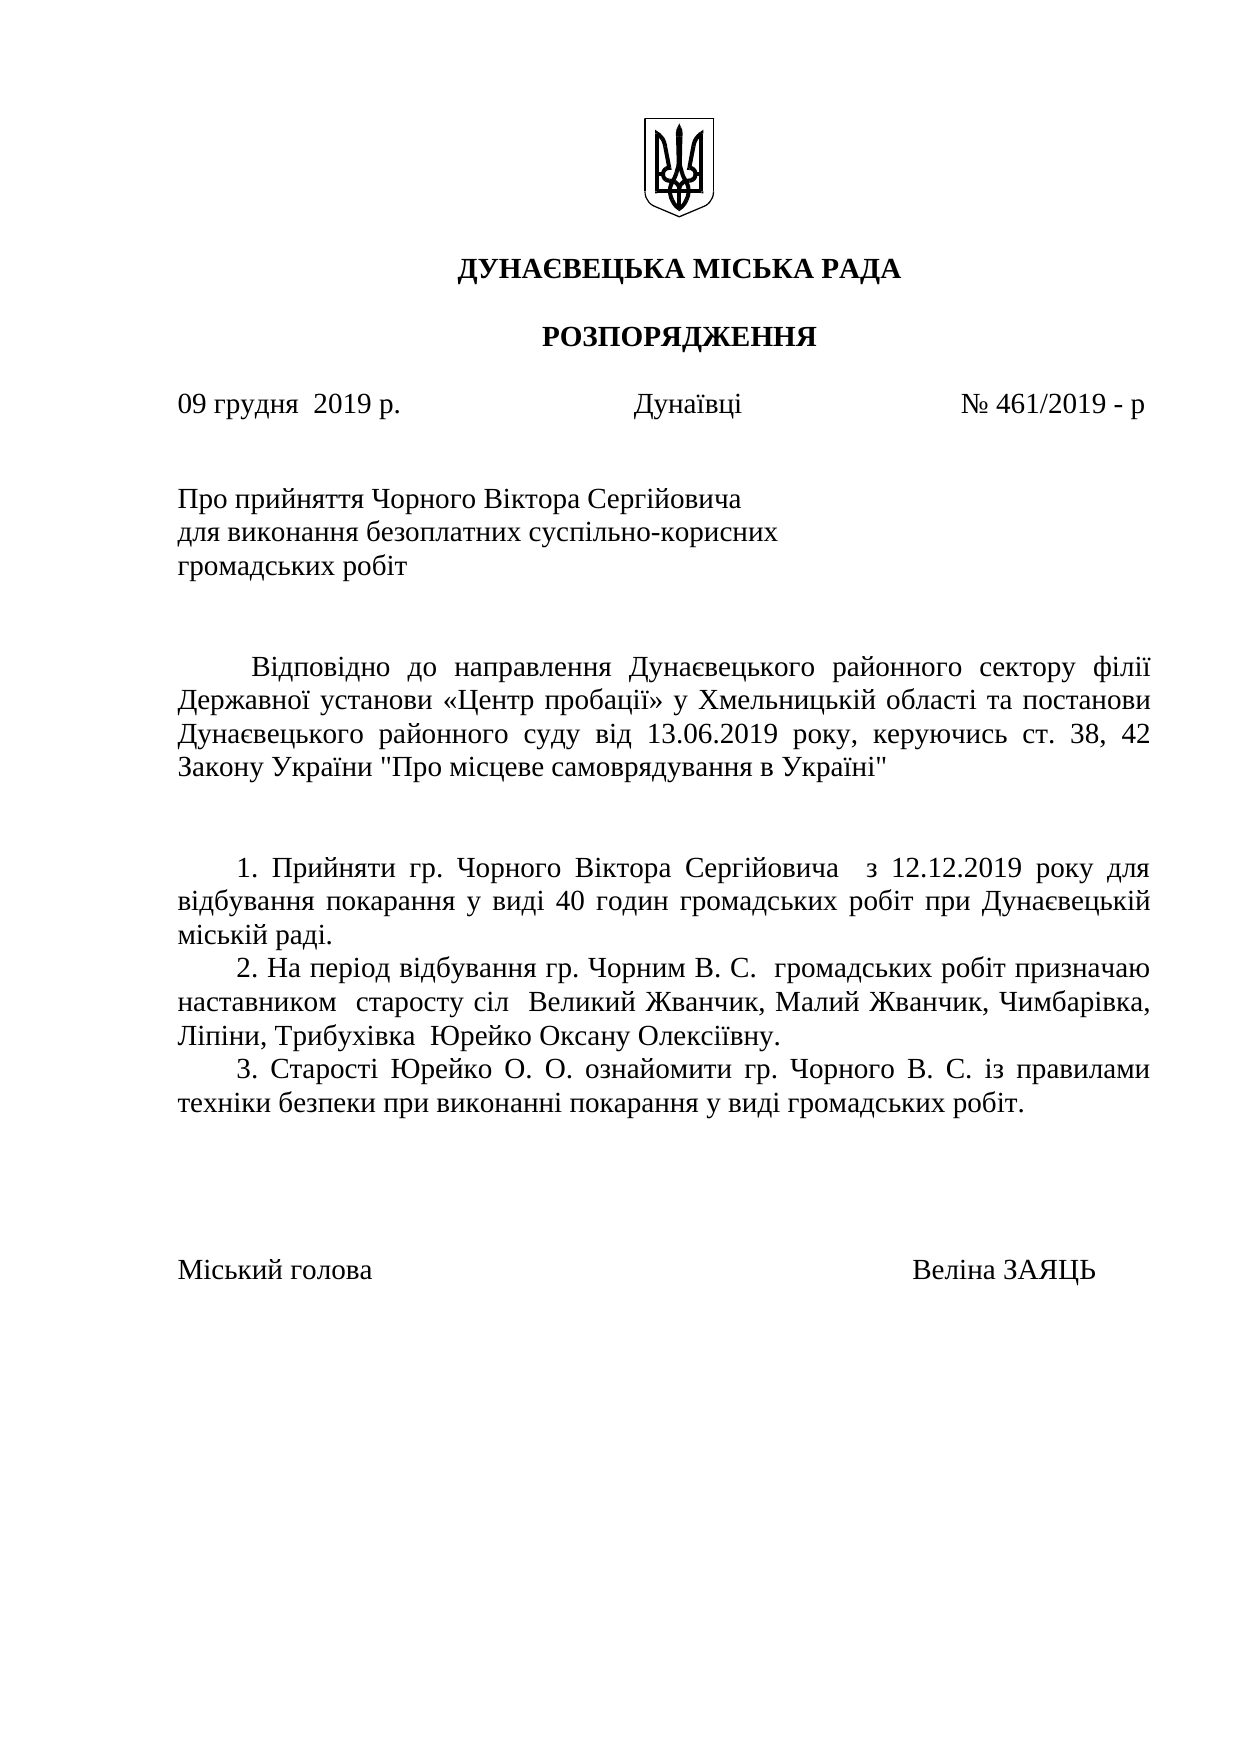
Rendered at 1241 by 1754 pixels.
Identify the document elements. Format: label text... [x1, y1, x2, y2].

text 1. Прийняти гр. Чорного Віктора Сергійовича з 12.12.2019 року для відбування покарання у виді 40 годин громадських робіт при Дунаєвецькій міській раді. [177, 850, 1152, 951]
text Про прийняття Чорного Віктора Сергійовича [177, 481, 1152, 514]
text 09 грудня 2019 р. Дунаївці № 461/2019 - р [177, 386, 1152, 419]
text Відповідно до направлення Дунаєвецького районного сектору філії Державної установи «Центр пробації» у Хмельницькій області та постанови Дунаєвецького районного суду від 13.06.2019 року, керуючись ст. 38, 42 Закону України "Про місцеве самоврядування в Україні" [177, 649, 1152, 783]
text для виконання безоплатних суспільно-корисних [177, 514, 1152, 548]
text громадських робіт [177, 548, 1152, 582]
text 3. Старості Юрейко О. О. ознайомити гр. Чорного В. С. із правилами техніки безпеки при виконанні покарання у виді громадських робіт. [177, 1051, 1152, 1118]
text РОЗПОРЯДЖЕННЯ [207, 319, 1152, 352]
text 2. На період відбування гр. Чорним В. С. громадських робіт призначаю наставником старосту сіл Великий Жванчик, Малий Жванчик, Чимбарівка, Ліпіни, Трибухівка Юрейко Оксану Олексіївну. [177, 951, 1152, 1051]
text Міський голова Веліна ЗАЯЦЬ [177, 1252, 1152, 1286]
text ДУНАЄВЕЦЬКА МІСЬКА РАДА [207, 252, 1152, 285]
